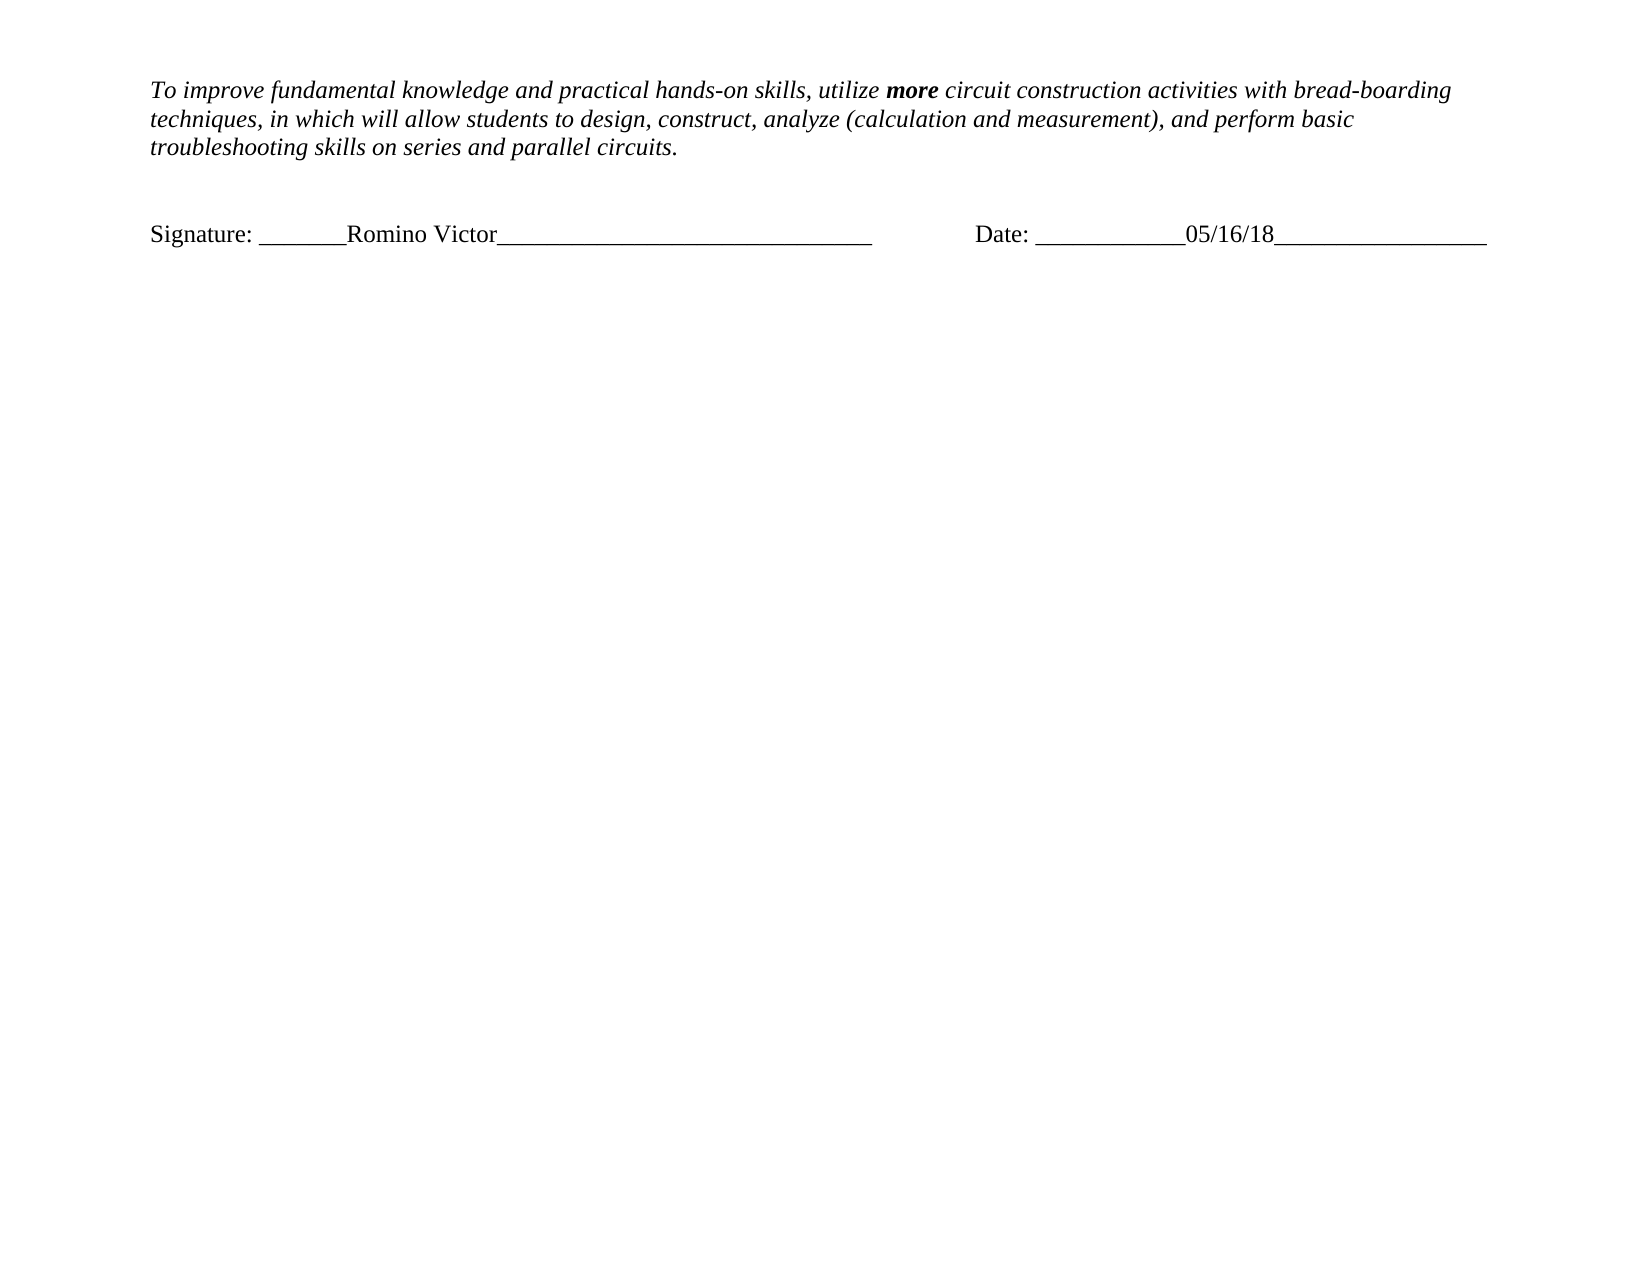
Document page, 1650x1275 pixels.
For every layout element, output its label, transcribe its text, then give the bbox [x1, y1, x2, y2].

text Signature: _______Romino Victor______________________________ Date: ____________05/16/18_________________ [150, 219, 1500, 247]
text To improve fundamental knowledge and practical hands-on skills, utilize more circuit construction activities with bread-boarding techniques, in which will allow students to design, construct, analyze (calculation and measurement), and perform basic troubleshooting skills on series and parallel circuits. [150, 75, 1500, 161]
